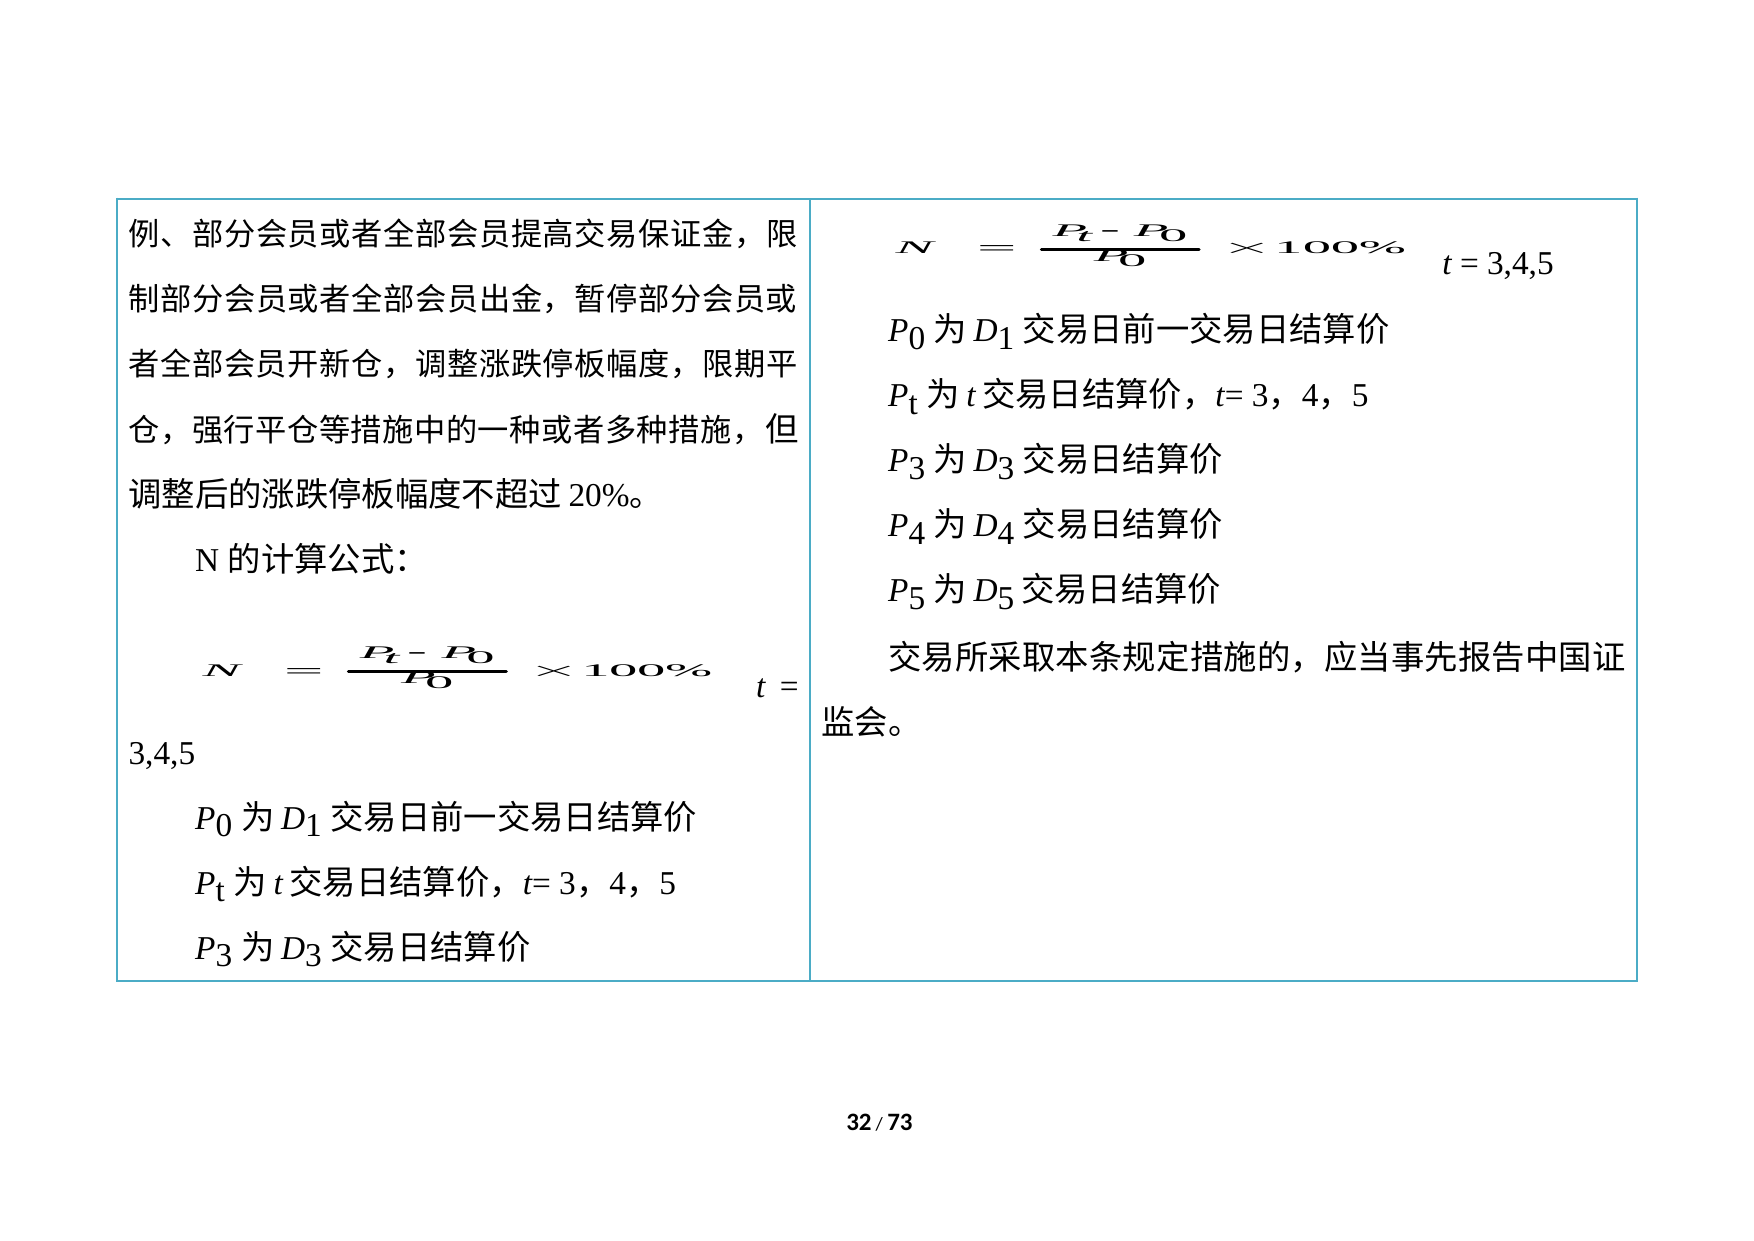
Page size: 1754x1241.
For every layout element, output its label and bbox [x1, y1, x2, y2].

table_cell [118, 200, 809, 980]
table_cell [811, 200, 1636, 980]
